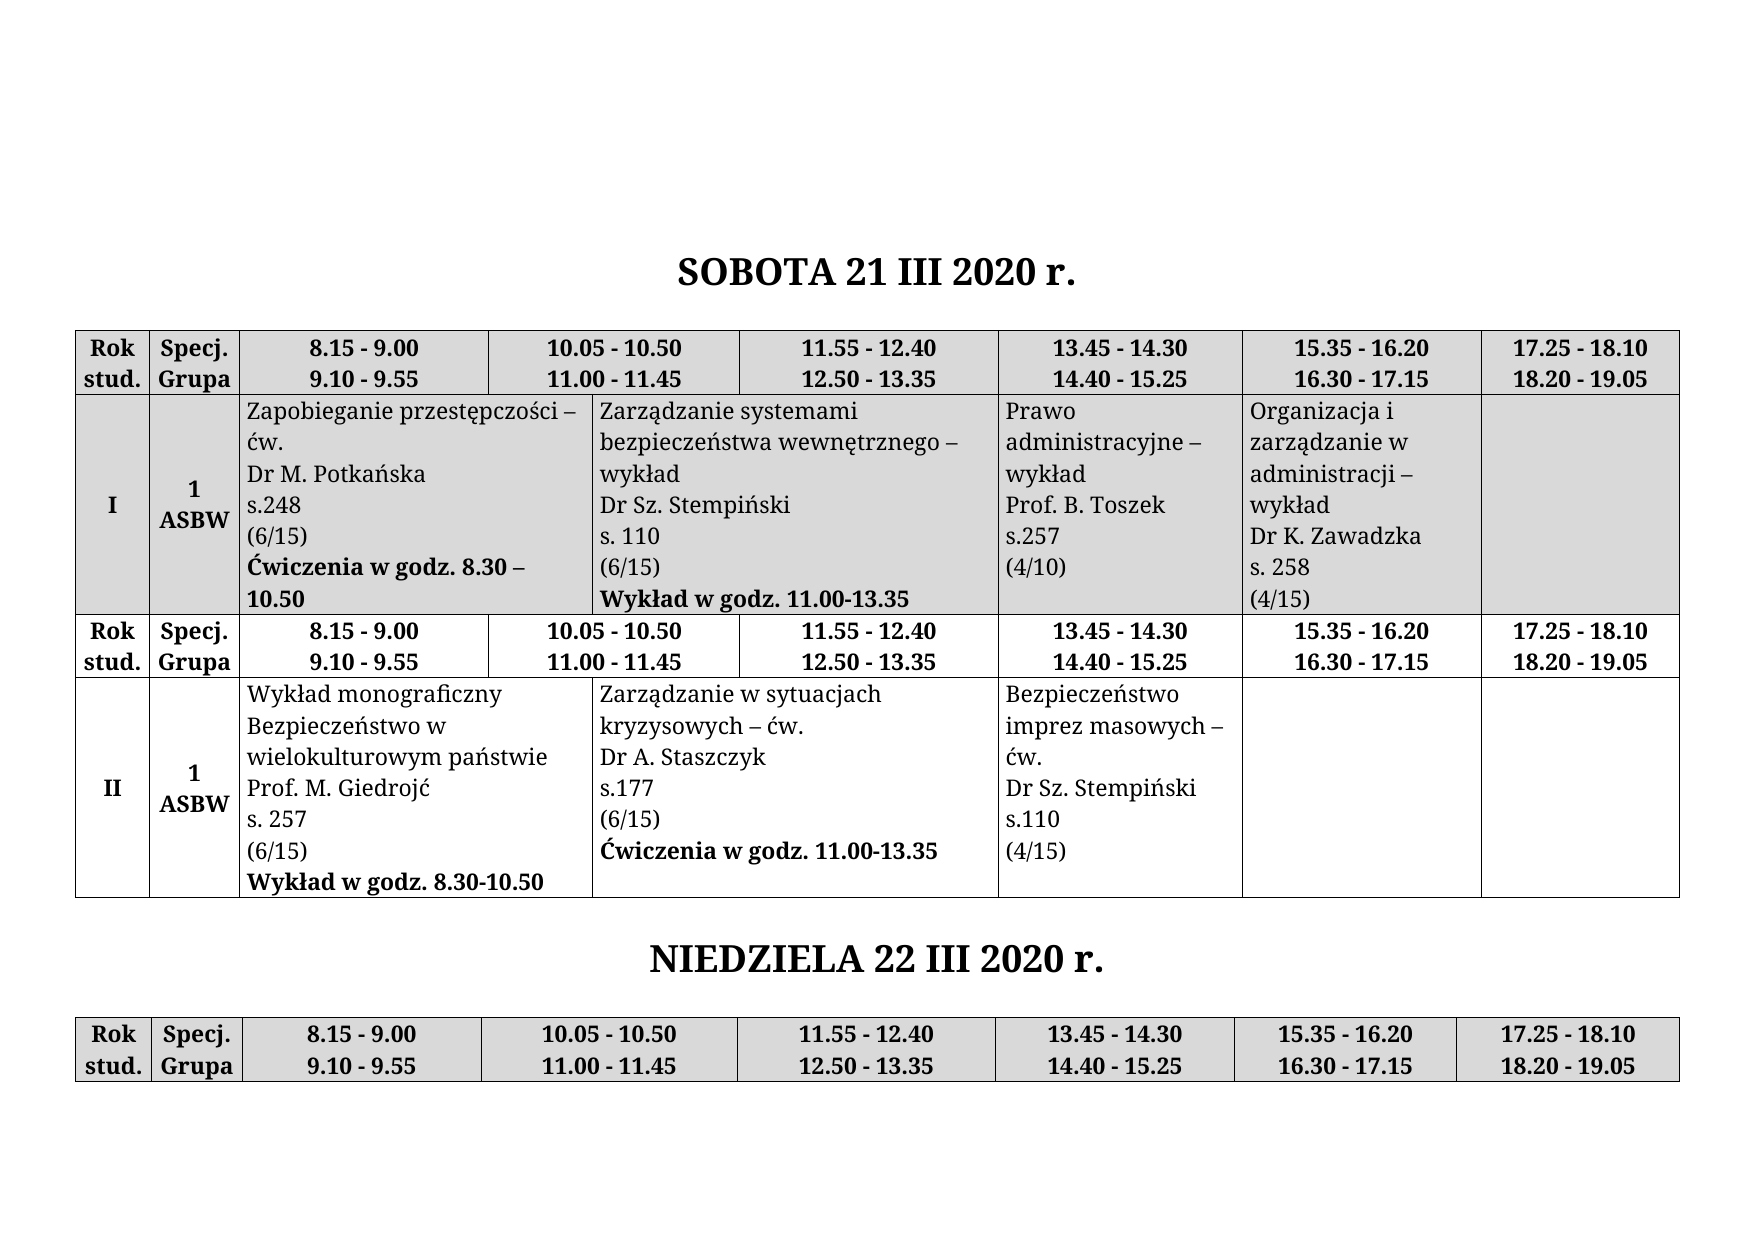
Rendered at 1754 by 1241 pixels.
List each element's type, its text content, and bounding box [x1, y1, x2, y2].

table_cell 1 ASBW [150, 678, 239, 897]
table_header 8.15 - 9.00 9.10 - 9.55 [243, 1018, 481, 1081]
table_header 10.05 - 10.50 11.00 - 11.45 [482, 1018, 737, 1081]
table_cell Organizacja i zarządzanie w administracji – wykład Dr K. Zawadzka s. 258 (4/15) [1243, 395, 1481, 614]
table_header 11.55 - 12.40 12.50 - 13.35 [738, 1018, 995, 1081]
table_cell 17.25 - 18.10 18.20 - 19.05 [1482, 615, 1679, 677]
table_header Rok stud. [76, 1018, 151, 1081]
subtitle NIEDZIELA 22 III 2020 r. [75, 932, 1679, 983]
table_header 17.25 - 18.10 18.20 - 19.05 [1457, 1018, 1679, 1081]
table_header 17.25 - 18.10 18.20 - 19.05 [1482, 331, 1679, 394]
table_cell 10.05 - 10.50 11.00 - 11.45 [489, 615, 739, 677]
subtitle SOBOTA 21 III 2020 r. [75, 245, 1679, 296]
table_cell 11.55 - 12.40 12.50 - 13.35 [740, 615, 998, 677]
table_cell 13.45 - 14.30 14.40 - 15.25 [999, 615, 1242, 677]
table_cell Wykład monograficzny Bezpieczeństwo w wielokulturowym państwie Prof. M. Giedrojć s. 257 (6/15) Wykład w godz. 8.30-10.50 [240, 678, 592, 897]
table_cell Prawo administracyjne – wykład Prof. B. Toszek s.257 (4/10) [999, 395, 1242, 614]
table_cell Zapobieganie przestępczości – ćw. Dr M. Potkańska s.248 (6/15) Ćwiczenia w godz. 8.30 – 10.50 [240, 395, 592, 614]
table_cell I [76, 395, 149, 614]
table_cell Bezpieczeństwo imprez masowych – ćw. Dr Sz. Stempiński s.110 (4/15) [999, 678, 1242, 897]
table_header 10.05 - 10.50 11.00 - 11.45 [489, 331, 739, 394]
table_cell [1482, 678, 1679, 897]
table_header 13.45 - 14.30 14.40 - 15.25 [999, 331, 1242, 394]
table_header 8.15 - 9.00 9.10 - 9.55 [240, 331, 488, 394]
table_header 11.55 - 12.40 12.50 - 13.35 [740, 331, 998, 394]
table_cell Rok stud. [76, 615, 149, 677]
table_cell II [76, 678, 149, 897]
table_header 15.35 - 16.20 16.30 - 17.15 [1243, 331, 1481, 394]
table_cell [1482, 395, 1679, 614]
table_header 13.45 - 14.30 14.40 - 15.25 [996, 1018, 1234, 1081]
table_cell Zarządzanie w sytuacjach kryzysowych – ćw. Dr A. Staszczyk s.177 (6/15) Ćwiczenia w godz. 11.00-13.35 [593, 678, 998, 897]
table_header Rok stud. [76, 331, 149, 394]
table_cell 15.35 - 16.20 16.30 - 17.15 [1243, 615, 1481, 677]
table_cell 8.15 - 9.00 9.10 - 9.55 [240, 615, 488, 677]
table_cell [1243, 678, 1481, 897]
table_header Specj. Grupa [152, 1018, 242, 1081]
table_cell Specj. Grupa [150, 615, 239, 677]
table_cell Zarządzanie systemami bezpieczeństwa wewnętrznego – wykład Dr Sz. Stempiński s. 110 (6/15) Wykład w godz. 11.00-13.35 [593, 395, 998, 614]
table_header Specj. Grupa [150, 331, 239, 394]
table_header 15.35 - 16.20 16.30 - 17.15 [1235, 1018, 1456, 1081]
table_cell 1 ASBW [150, 395, 239, 614]
